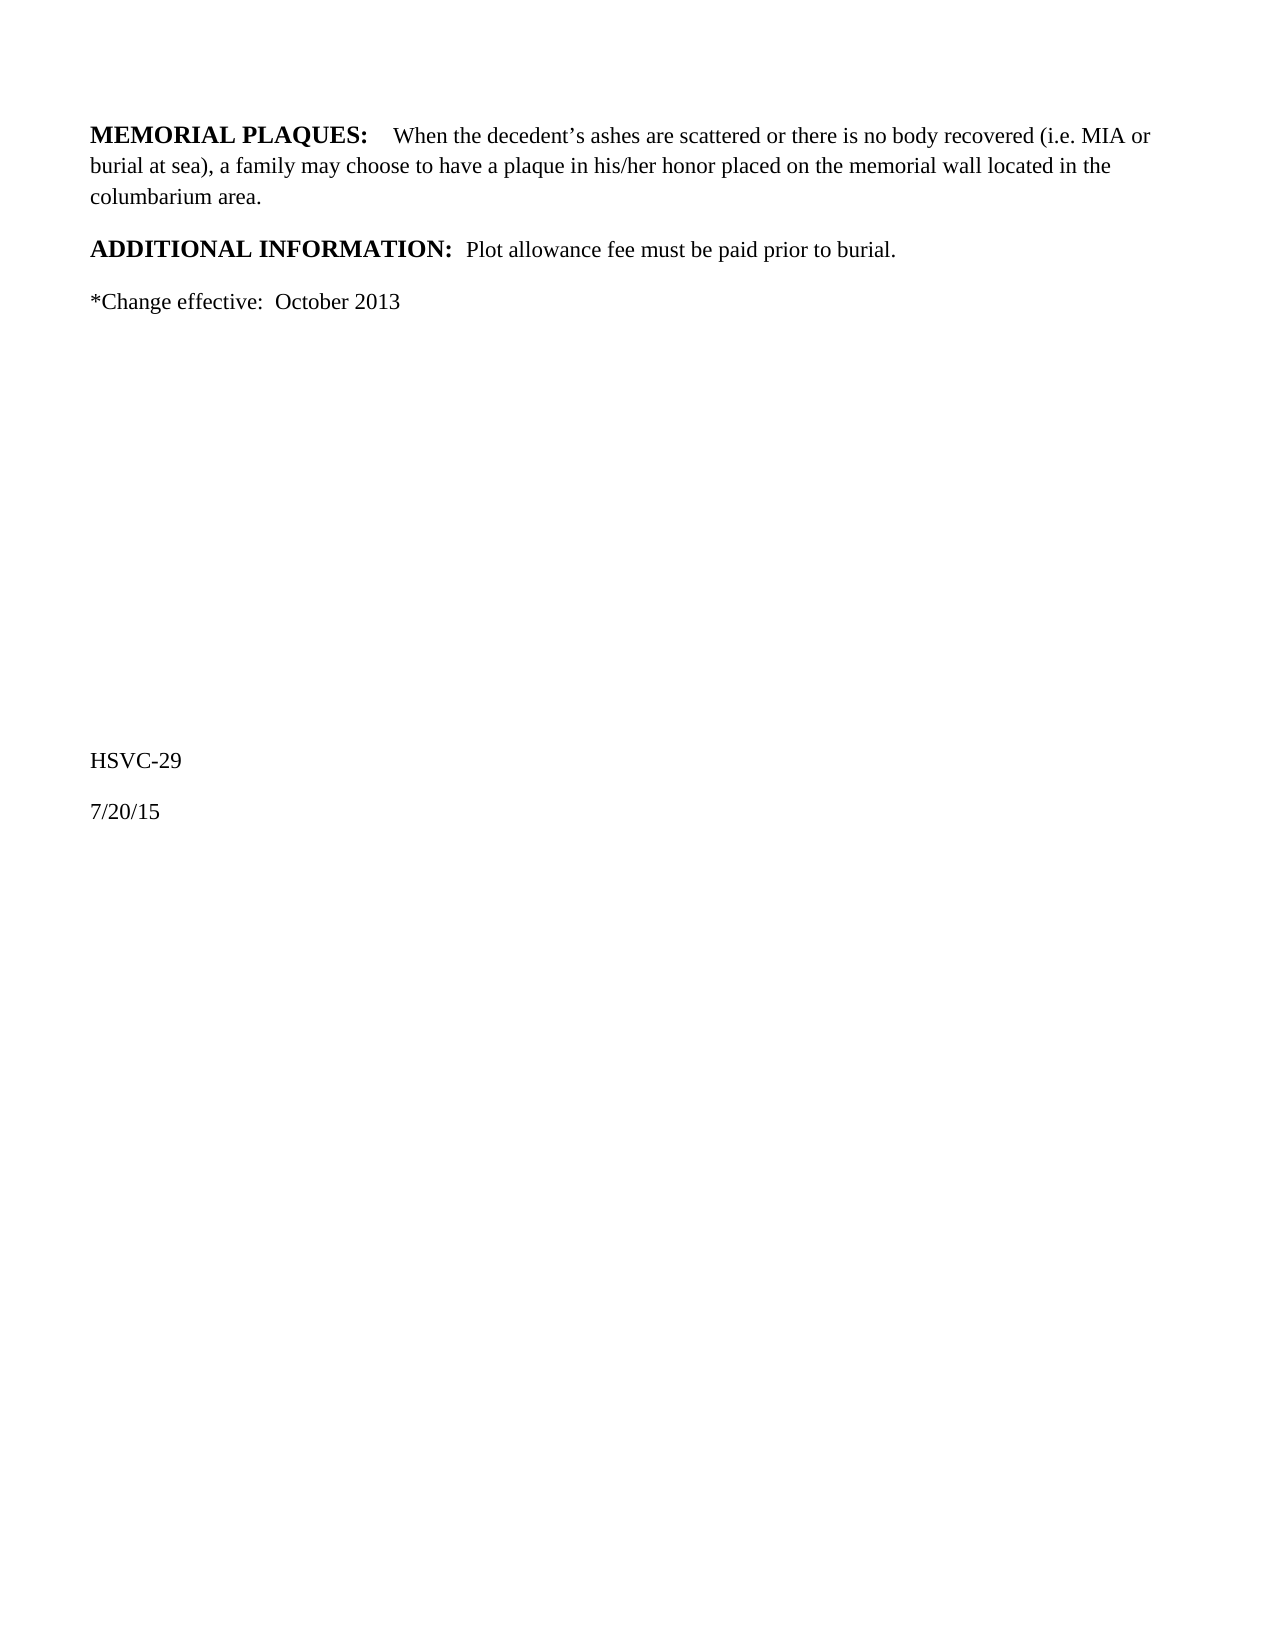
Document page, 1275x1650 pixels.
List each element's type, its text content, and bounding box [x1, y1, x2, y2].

text *Change effective: October 2013 [90, 288, 1185, 314]
text HSVC-29 [90, 747, 1185, 773]
text 7/20/15 [90, 798, 1185, 824]
text ADDITIONAL INFORMATION: Plot allowance fee must be paid prior to burial. [90, 234, 1185, 263]
text MEMORIAL PLAQUES: When the decedent’s ashes are scattered or there is no body recovered (i.e. MIA or burial at sea), a family may choose to have a plaque in his/her honor placed on the memorial wall located in the columbarium area. [90, 120, 1185, 209]
